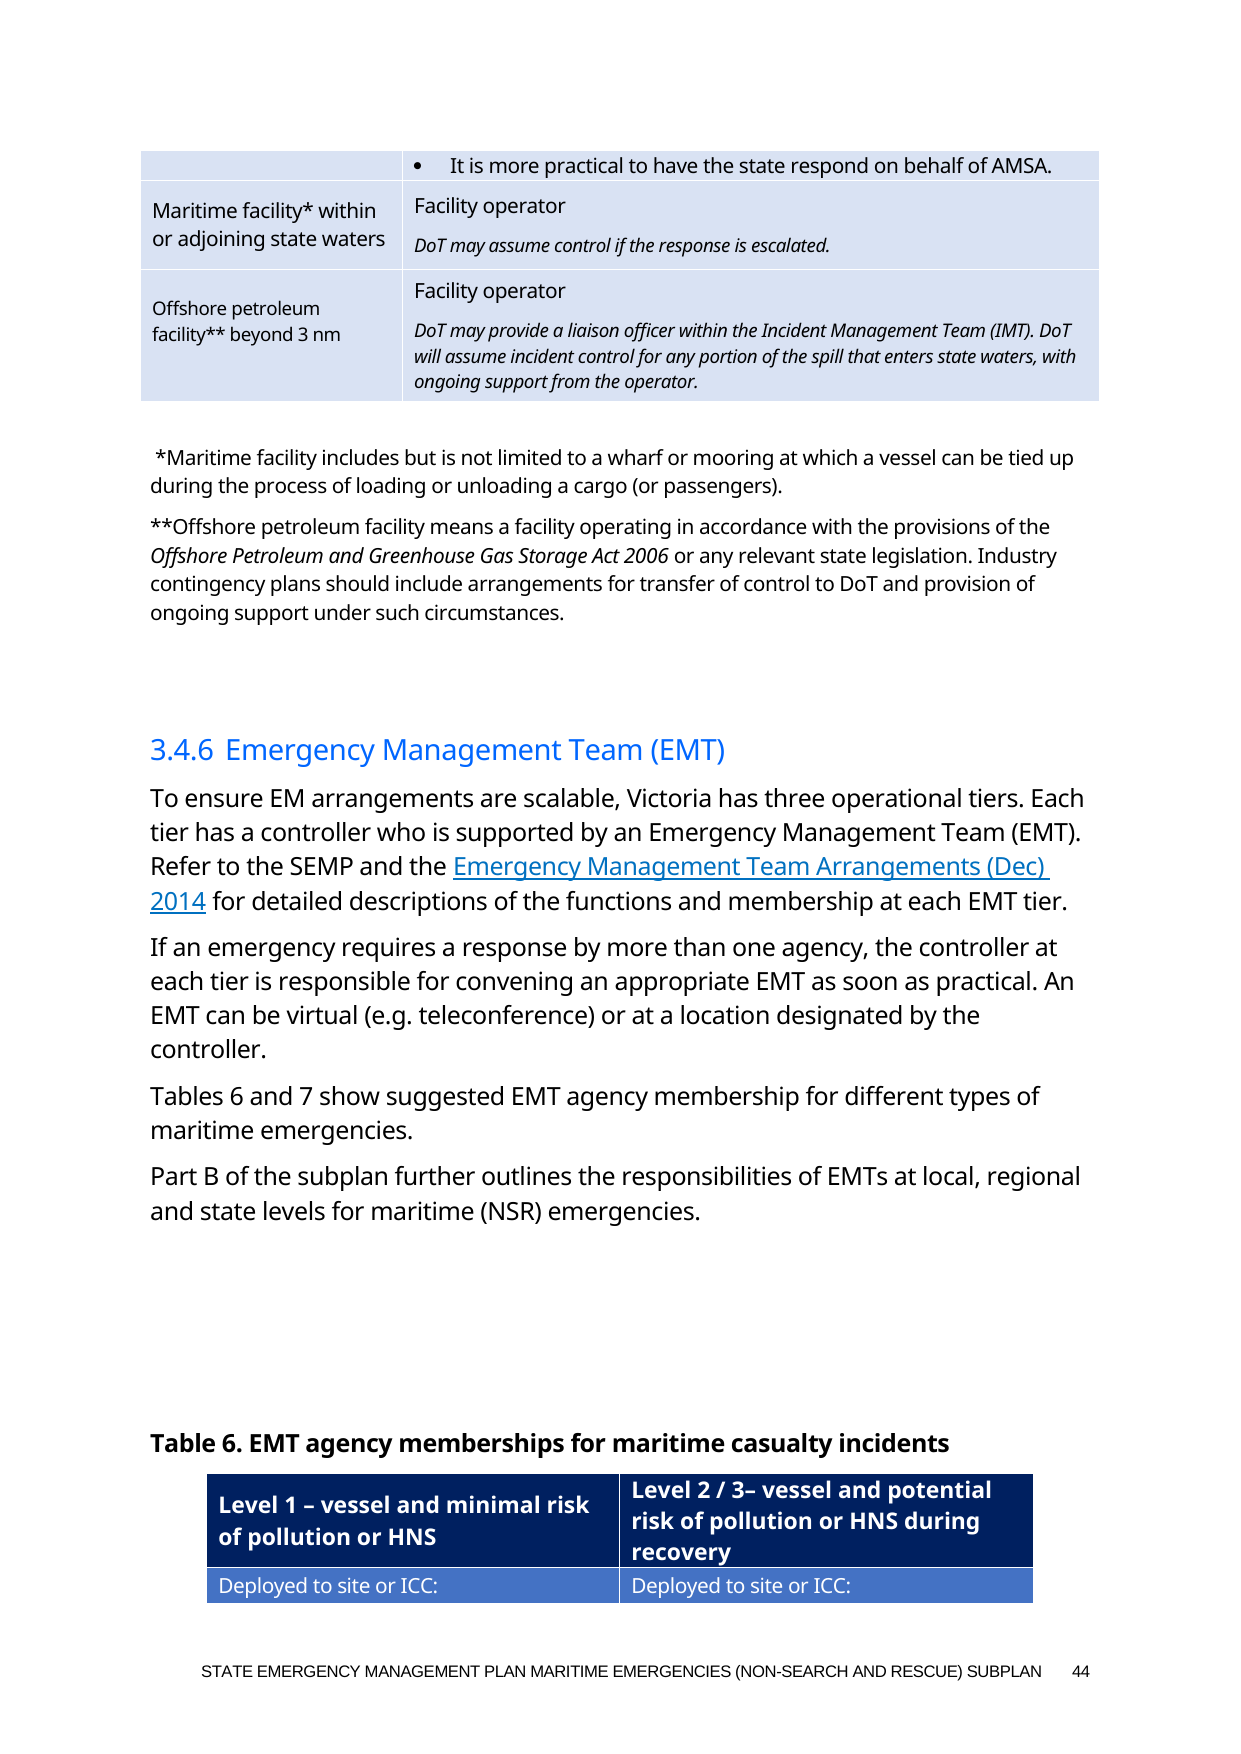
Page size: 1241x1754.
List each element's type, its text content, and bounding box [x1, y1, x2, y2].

table_cell Deployed to site or ICC: [207, 1568, 619, 1603]
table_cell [403, 151, 1099, 179]
text If an emergency requires a response by more than one agency, the controller at each tier is responsible for convening an appropriate EMT as soon as practical. An EMT can be virtual (e.g. teleconference) or at a location designated by the controller. [150, 930, 1090, 1066]
table_header Level 1 – vessel and minimal risk of pollution or HNS [207, 1474, 619, 1567]
table_cell Maritime facility* within or adjoining state waters [141, 181, 402, 268]
table_cell Facility operator DoT may assume control if the response is escalated. [403, 181, 1099, 268]
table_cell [141, 151, 402, 179]
table_cell Offshore petroleum facility** beyond 3 nm [141, 270, 402, 401]
text *Maritime facility includes but is not limited to a wharf or mooring at which a vessel can be tied up during the process of loading or unloading a cargo (or passengers). [150, 443, 1090, 500]
text Tables 6 and 7 show suggested EMT agency membership for different types of maritime emergencies. [150, 1078, 1090, 1147]
subtitle Table 6. EMT agency memberships for maritime casualty incidents [150, 1426, 1090, 1460]
table_header Level 2 / 3– vessel and potential risk of pollution or HNS during recovery [620, 1474, 1033, 1567]
text To ensure EM arrangements are scalable, Victoria has three operational tiers. Each tier has a controller who is supported by an Emergency Management Team (EMT). Refer to the SEMP and the Emergency Management Team Arrangements (Dec) 2014 for detailed descriptions of the functions and membership at each EMT tier. [150, 781, 1090, 917]
subtitle 3.4.6 Emergency Management Team (EMT) [150, 729, 1090, 768]
text Part B of the subplan further outlines the responsibilities of EMTs at local, regional and state levels for maritime (NSR) emergencies. [150, 1159, 1090, 1227]
table_cell Deployed to site or ICC: [620, 1568, 1033, 1603]
table_cell Facility operator DoT may provide a liaison officer within the Incident Management Team (IMT). DoT will assume incident control for any portion of the spill that enters state waters, with ongoing support from the operator. [403, 270, 1099, 401]
text **Offshore petroleum facility means a facility operating in accordance with the provisions of the Offshore Petroleum and Greenhouse Gas Storage Act 2006 or any relevant state legislation. Industry contingency plans should include arrangements for transfer of control to DoT and provision of ongoing support under such circumstances. [150, 512, 1090, 626]
